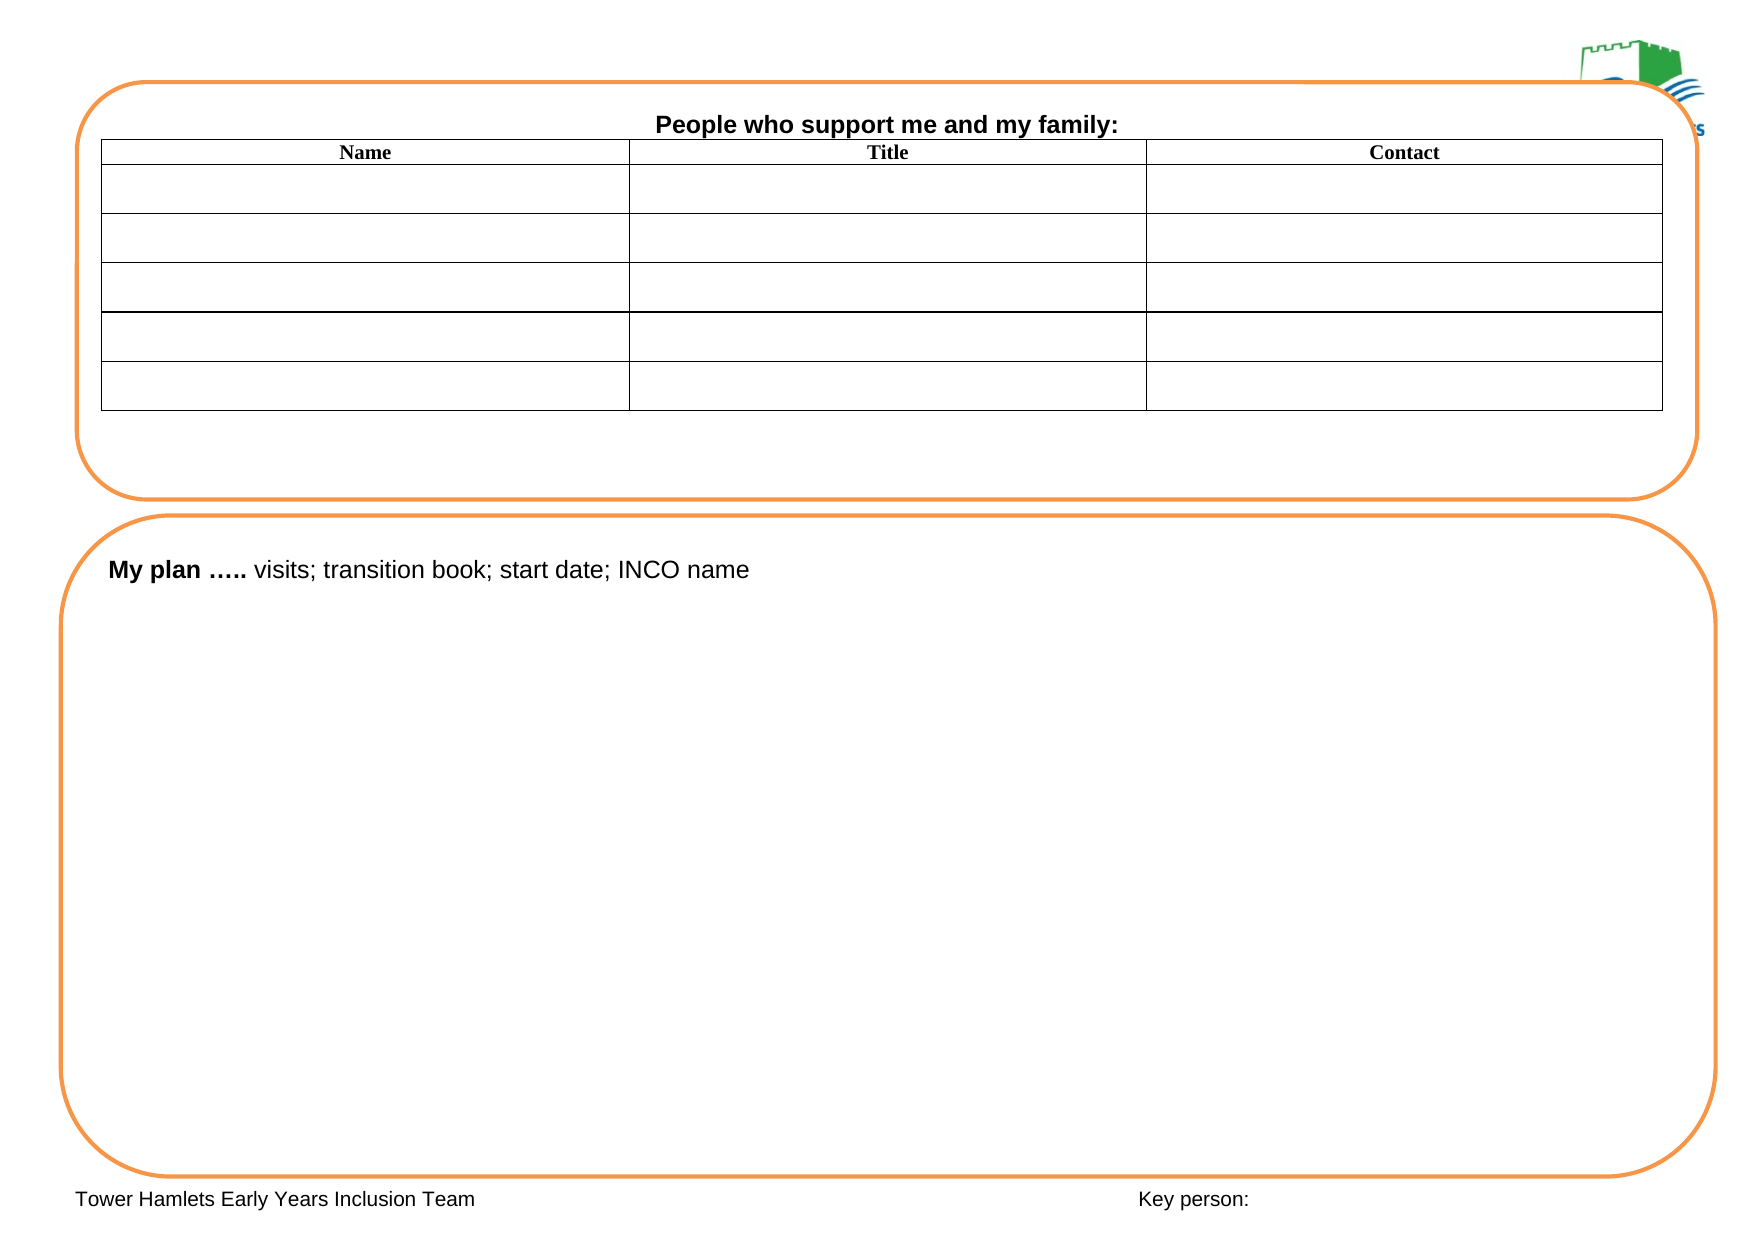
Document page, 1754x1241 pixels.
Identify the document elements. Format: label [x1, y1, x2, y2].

picture [1562, 40, 1705, 136]
